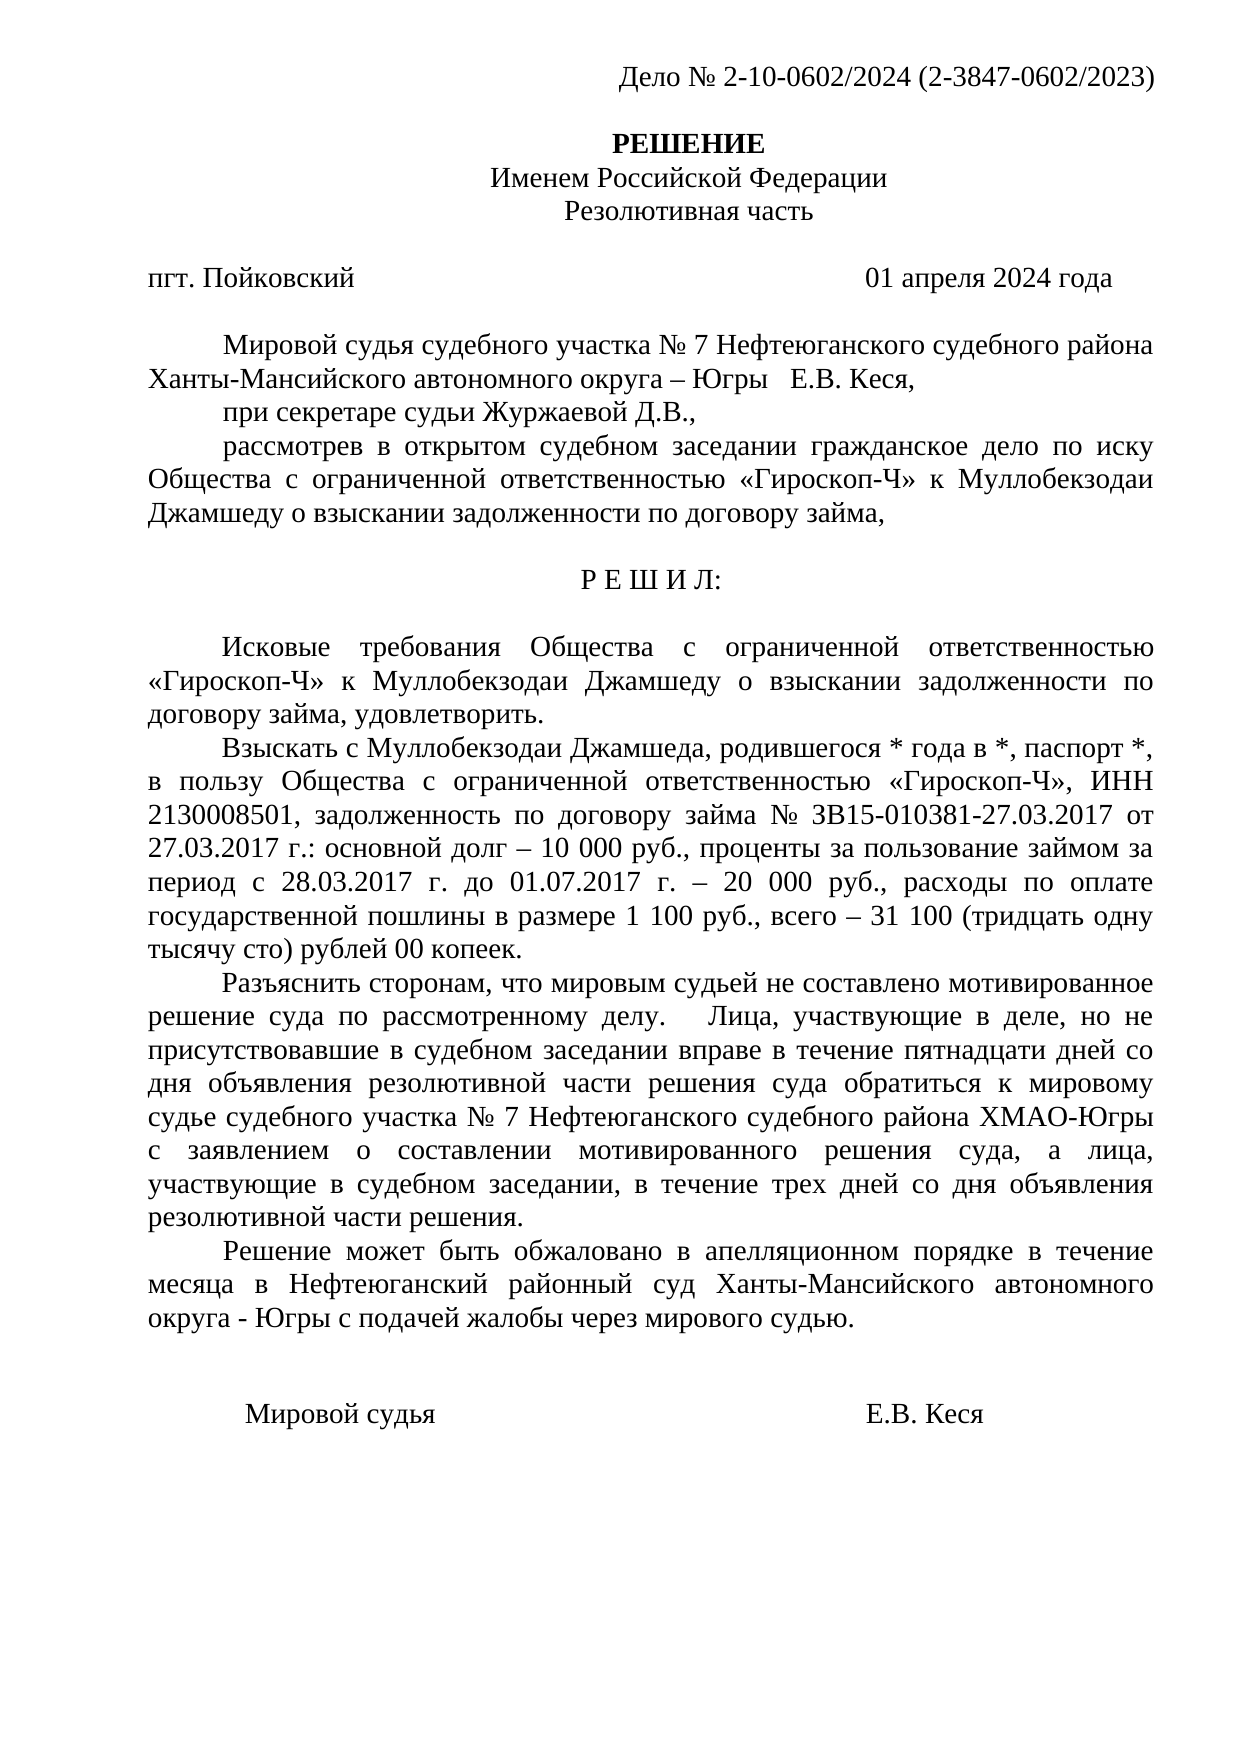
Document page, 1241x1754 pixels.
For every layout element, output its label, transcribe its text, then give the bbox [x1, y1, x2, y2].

text пгт. Пойковский 01 апреля 2024 года [148, 260, 1155, 294]
text Решение может быть обжаловано в апелляционном порядке в течение месяца в Нефтеюганский районный суд Ханты-Мансийского автономного округа - Югры с подачей жалобы через мирового судью. [148, 1233, 1155, 1334]
text Мировой судья Е.В. Кеся [148, 1396, 1155, 1429]
text при секретаре судьи Журжаевой Д.В., [148, 394, 1155, 428]
text Дело № 2-10-0602/2024 (2-3847-0602/2023) [148, 59, 1155, 93]
text Разъяснить сторонам, что мировым судьей не составлено мотивированное решение суда по рассмотренному делу. Лица, участвующие в деле, но не присутствовавшие в судебном заседании вправе в течение пятнадцати дней со дня объявления резолютивной части решения суда обратиться к мировому судье судебного участка № 7 Нефтеюганского судебного района ХМАО-Югры с заявлением о составлении мотивированного решения суда, а лица, участвующие в судебном заседании, в течение трех дней со дня объявления резолютивной части решения. [148, 965, 1155, 1233]
text Резолютивная часть [148, 193, 1155, 227]
text РЕШЕНИЕ [148, 126, 1155, 160]
text Взыскать с Муллобекзодаи Джамшеда, родившегося * года в *, паспорт *, в пользу Общества с ограниченной ответственностью «Гироскоп-Ч», ИНН 2130008501, задолженность по договору займа № ЗВ15-010381-27.03.2017 от 27.03.2017 г.: основной долг – 10 000 руб., проценты за пользование займом за период с 28.03.2017 г. до 01.07.2017 г. – 20 000 руб., расходы по оплате государственной пошлины в размере 1 100 руб., всего – 31 100 (тридцать одну тысячу сто) рублей 00 копеек. [148, 730, 1155, 965]
text рассмотрев в открытом судебном заседании гражданское дело по иску Общества с ограниченной ответственностью «Гироскоп-Ч» к Муллобекзодаи Джамшеду о взыскании задолженности по договору займа, [148, 428, 1155, 529]
text Исковые требования Общества с ограниченной ответственностью «Гироскоп-Ч» к Муллобекзодаи Джамшеду о взыскании задолженности по договору займа, удовлетворить. [148, 629, 1155, 730]
text Мировой судья судебного участка № 7 Нефтеюганского судебного района Ханты-Мансийского автономного округа – Югры Е.В. Кеся, [148, 327, 1155, 394]
text Именем Российской Федерации [148, 160, 1155, 193]
text Р Е Ш И Л: [148, 562, 1155, 596]
